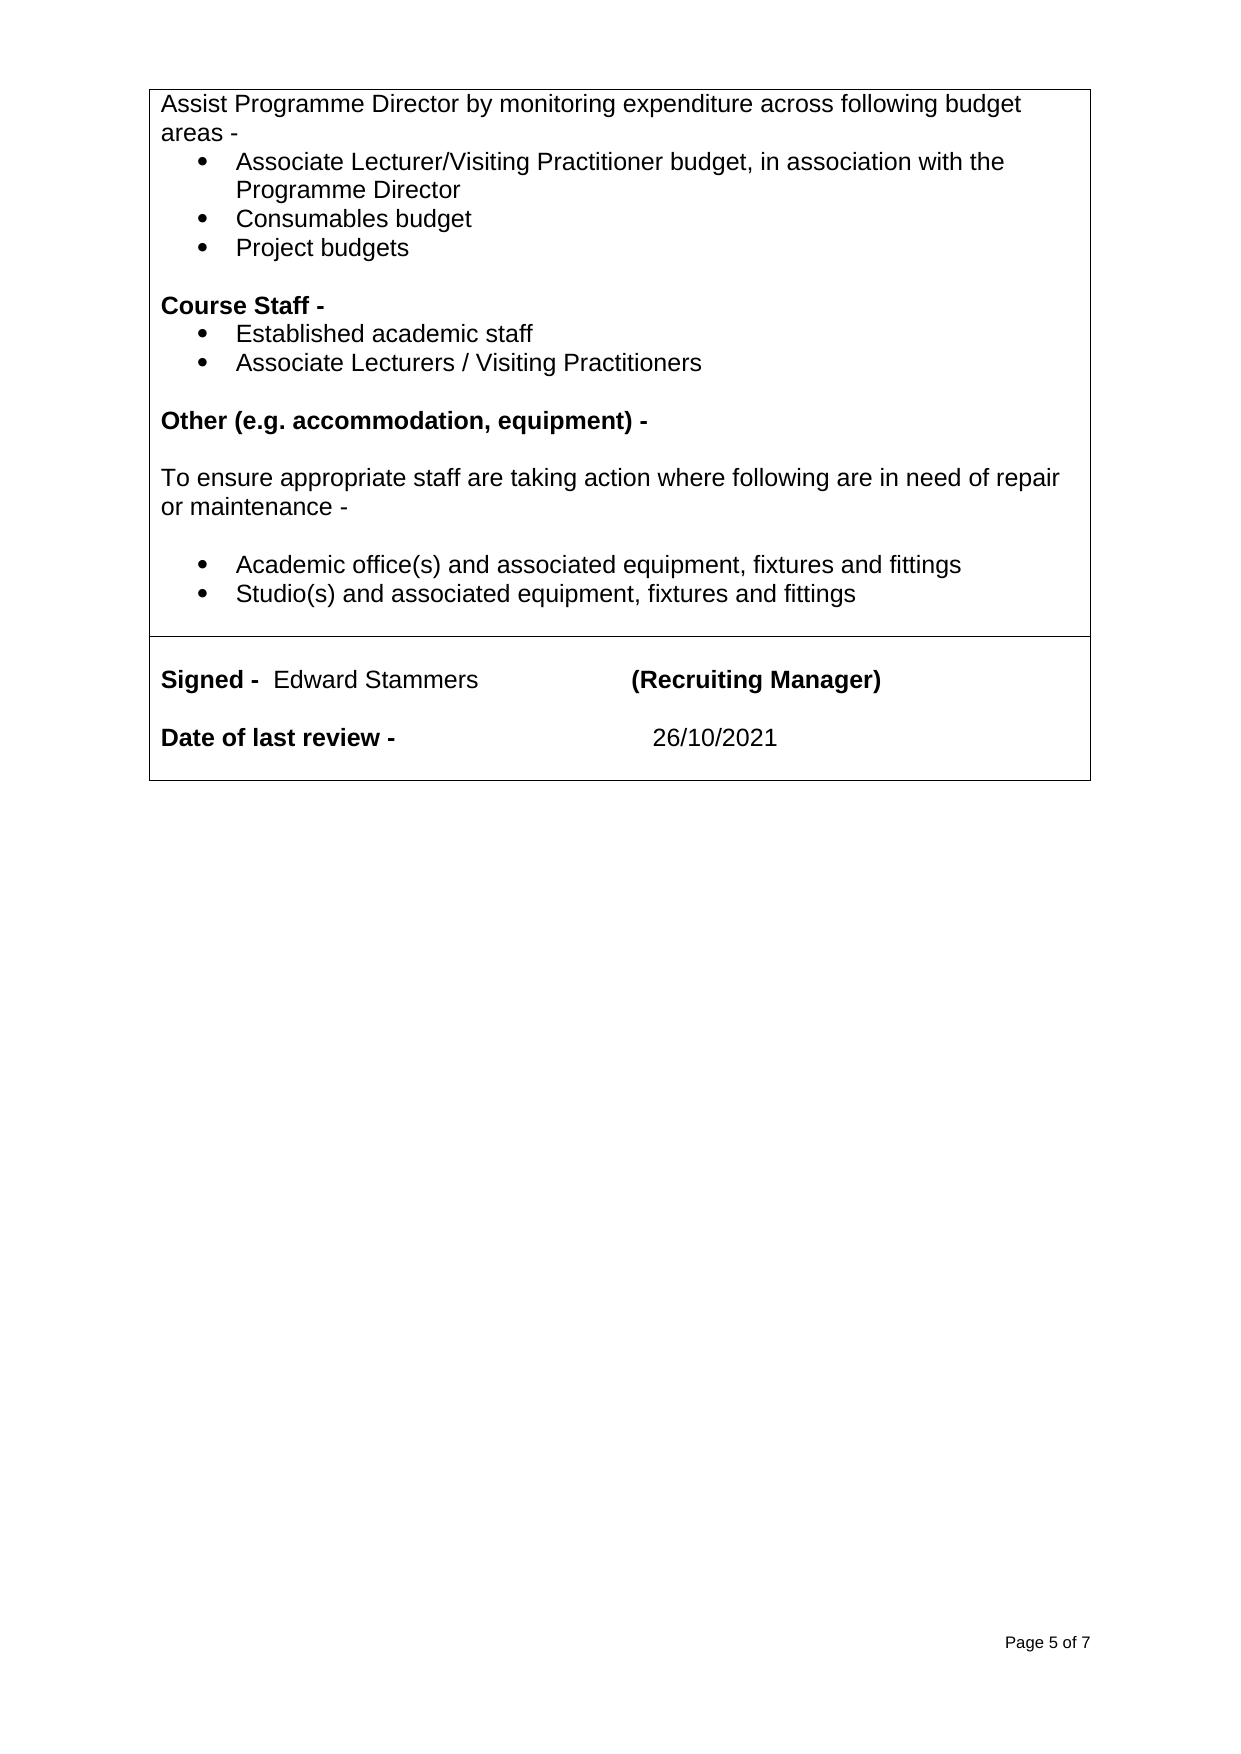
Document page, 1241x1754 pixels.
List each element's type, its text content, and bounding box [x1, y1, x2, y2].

table_cell Signed - Edward Stammers (Recruiting Manager) Date of last review - 26/10/2021 [150, 637, 1090, 780]
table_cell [150, 90, 1090, 636]
